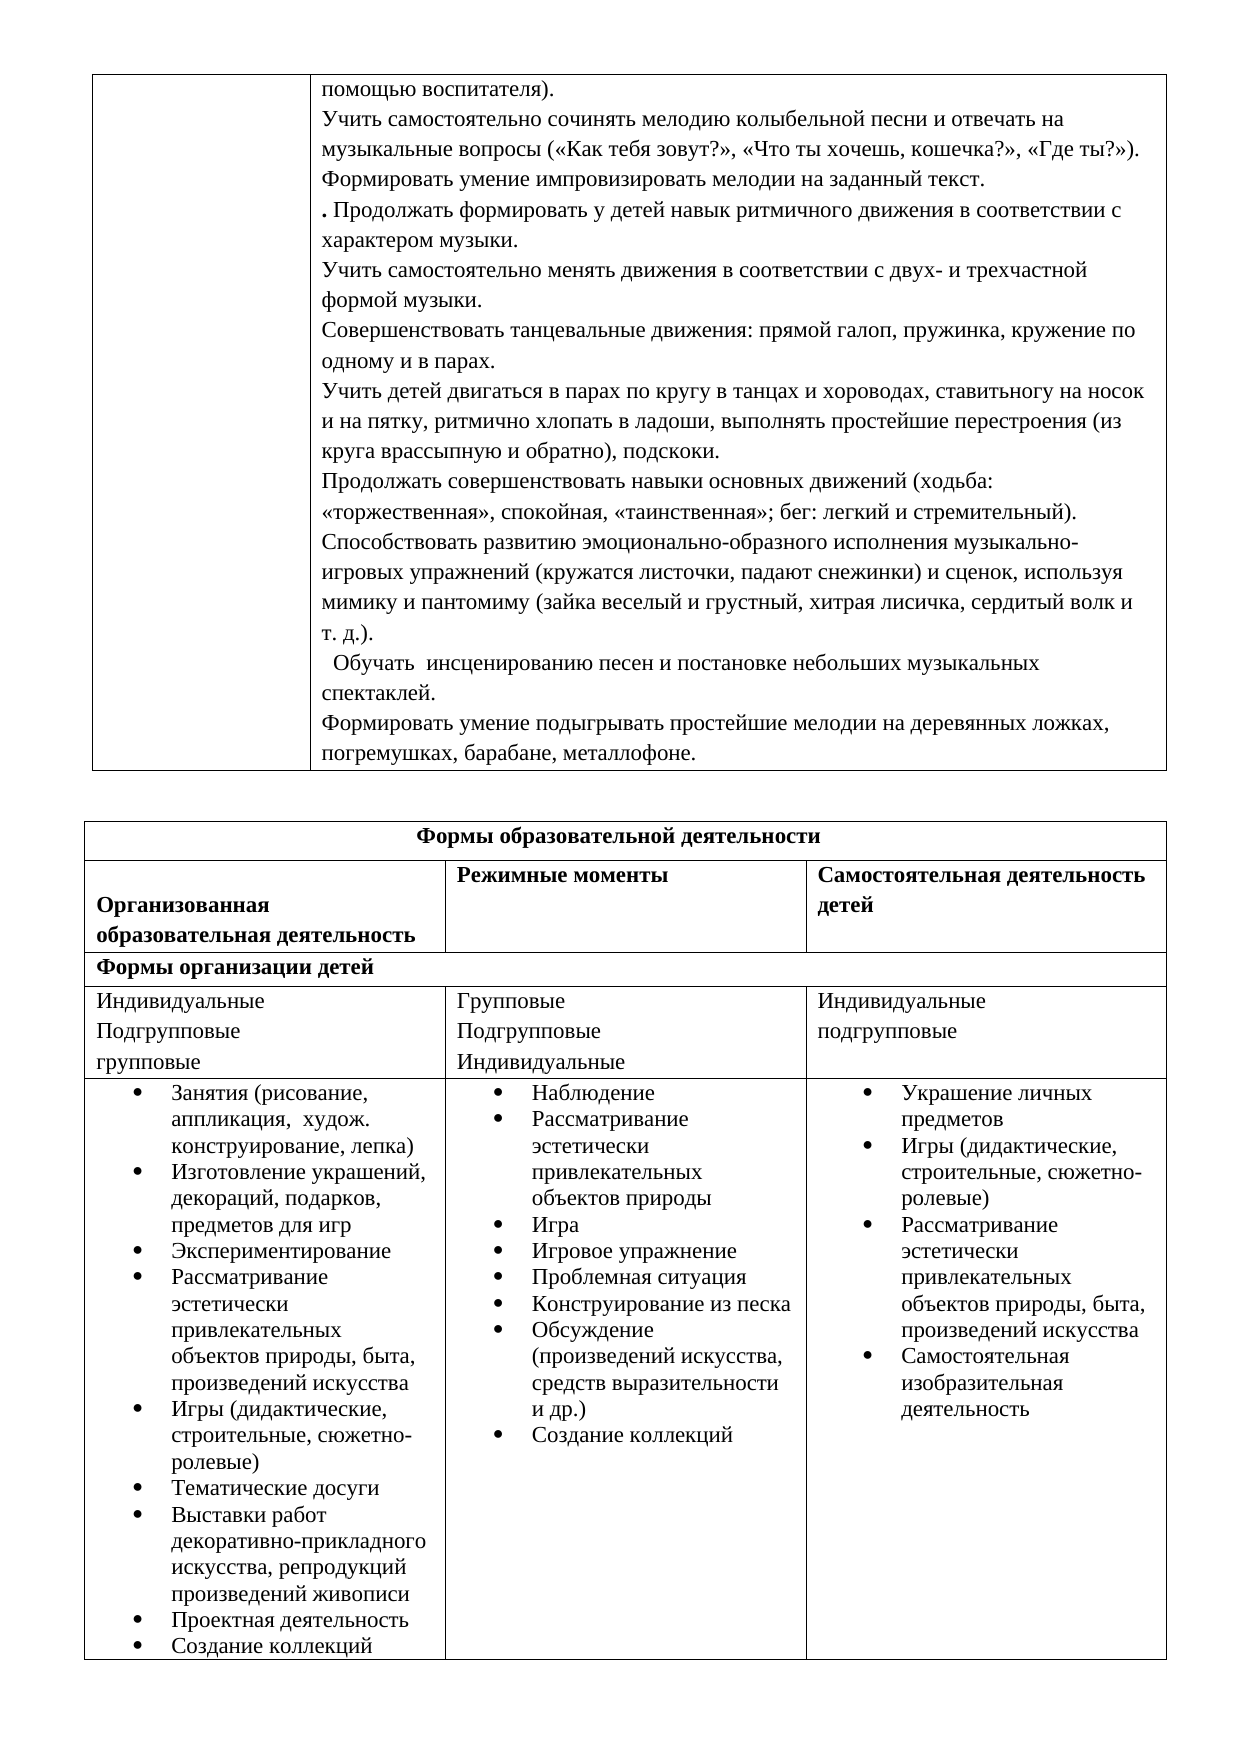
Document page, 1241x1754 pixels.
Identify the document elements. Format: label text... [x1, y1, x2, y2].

table_cell Индивидуальные подгрупповые [807, 987, 1166, 1078]
table_cell Наблюдение Рассматривание эстетически привлекательных объектов природы Игра Игровое упражнение Проблемная ситуация Конструирование из песка Обсуждение (произведений искусства, средств выразительности и др.) Создание коллекций [446, 1079, 806, 1659]
table_cell Индивидуальные Подгрупповые групповые [85, 987, 445, 1078]
table_cell Самостоятельная деятельность детей [807, 861, 1166, 952]
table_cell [93, 75, 310, 770]
table_cell Режимные моменты [446, 861, 806, 952]
table_cell Украшение личных предметов Игры (дидактические, строительные, сюжетно-ролевые) Рассматривание эстетически привлекательных объектов природы, быта, произведений искусства Самостоятельная изобразительная деятельность [807, 1079, 1166, 1659]
table_cell Формы организации детей [85, 953, 1166, 986]
table_cell Занятия (рисование, аппликация, худож. конструирование, лепка) Изготовление украшений, декораций, подарков, предметов для игр Экспериментирование Рассматривание эстетически привлекательных объектов природы, быта, произведений искусства Игры (дидактические, строительные, сюжетно-ролевые) Тематические досуги Выставки работ декоративно-прикладного искусства, репродукций произведений живописи Проектная деятельность Создание коллекций [85, 1079, 445, 1659]
table_header Формы образовательной деятельности [85, 822, 1166, 860]
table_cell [311, 75, 1166, 770]
table_cell Групповые Подгрупповые Индивидуальные [446, 987, 806, 1078]
table_cell Организованная образовательная деятельность [85, 861, 445, 952]
